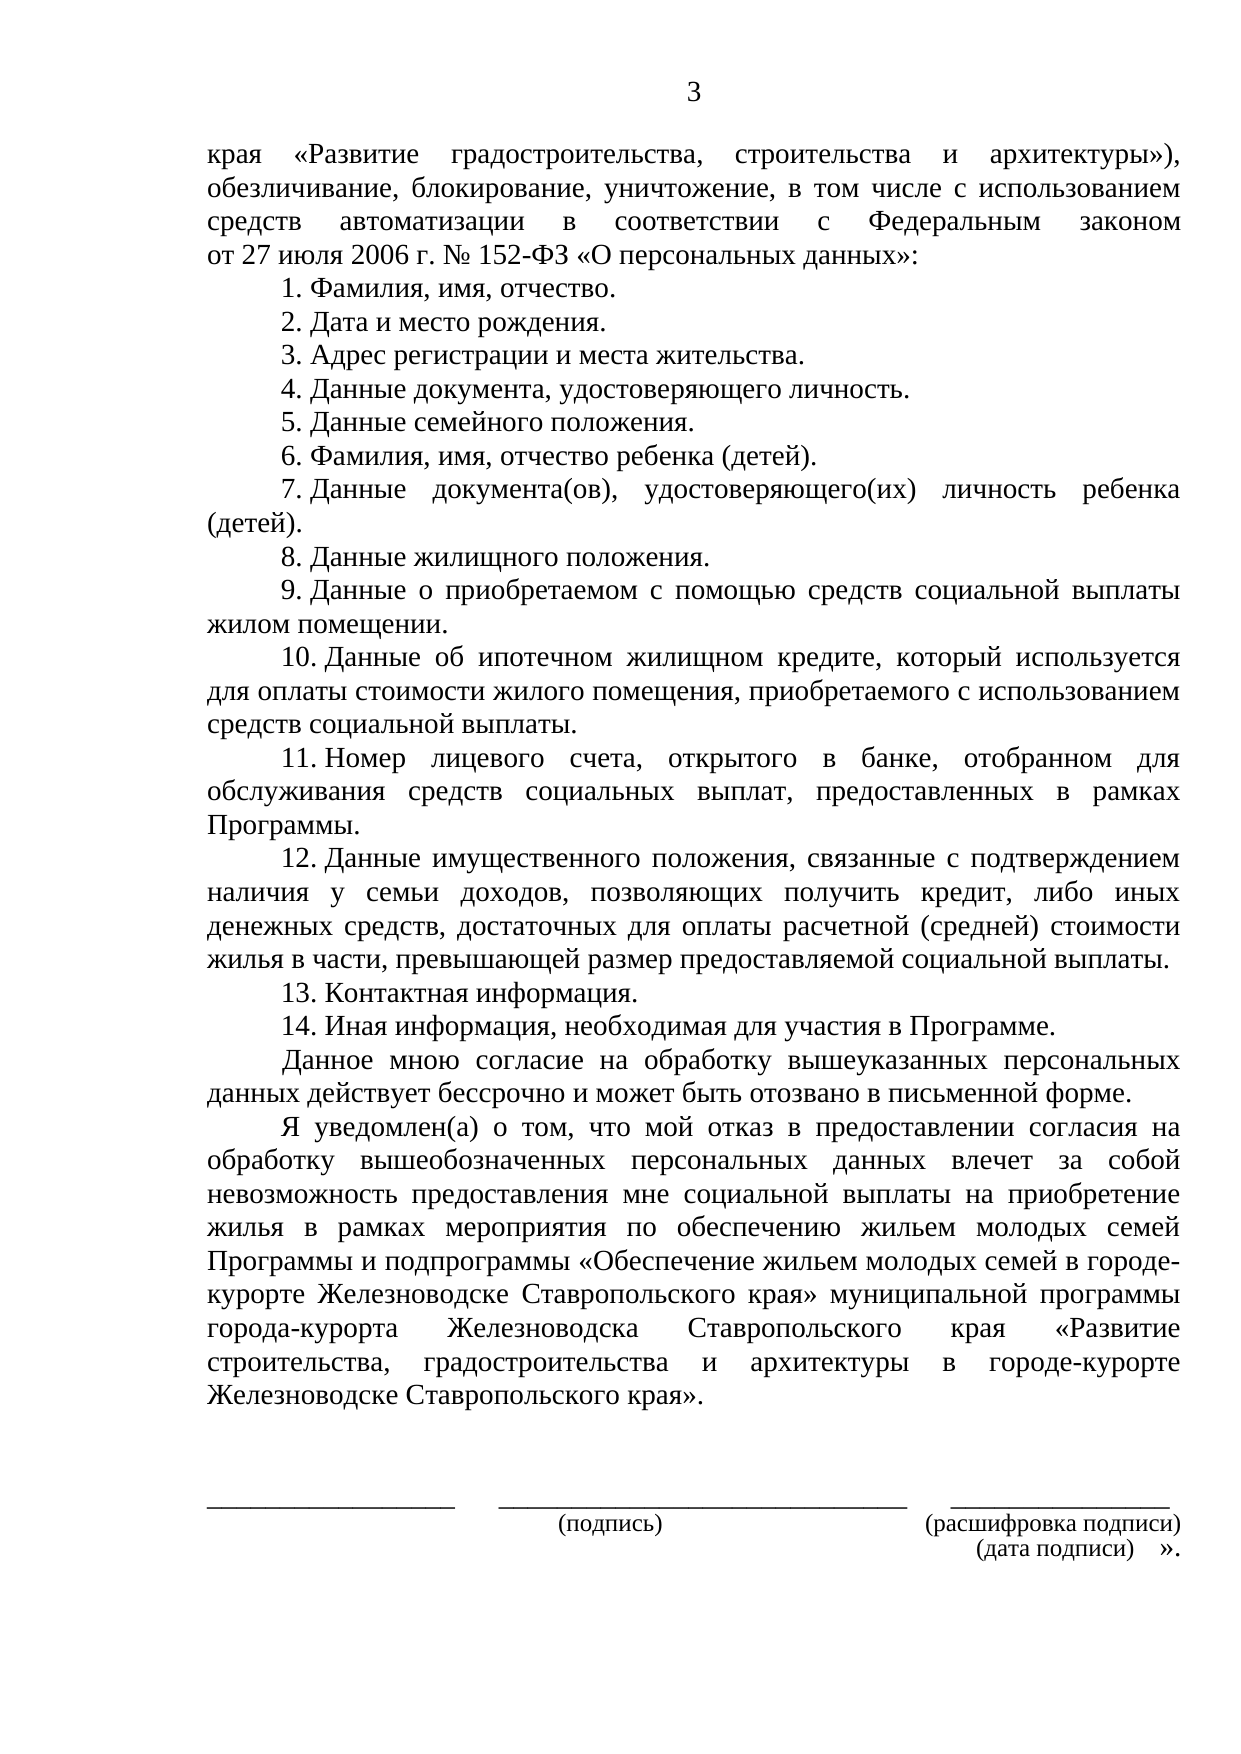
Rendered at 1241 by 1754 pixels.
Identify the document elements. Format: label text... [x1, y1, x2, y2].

text _________________ ____________________________ _______________ [207, 1478, 1181, 1511]
list Адрес регистрации и места жительства. [207, 337, 1181, 371]
subtitle Я уведомлен(а) о том, что мой отказ в предоставлении согласия на обработку вышеобозначенных персональных данных влечет за собой невозможность предоставления мне социальной выплаты на приобретение жилья в рамках мероприятия по обеспечению жильем молодых семей Программы и подпрограммы «Обеспечение жильем молодых семей в городе-курорте Железноводске Ставропольского края» муниципальной программы города-курорта Железноводска Ставропольского края «Развитие строительства, градостроительства и архитектуры в городе-курорте Железноводске Ставропольского края». [207, 1109, 1181, 1411]
text Данное мною согласие на обработку вышеуказанных персональных данных действует бессрочно и может быть отозвано в письменной форме. [207, 1042, 1181, 1109]
list Контактная информация. [207, 975, 1181, 1008]
list Иная информация, необходимая для участия в Программе. [207, 1008, 1181, 1042]
list Данные жилищного положения. [207, 539, 1181, 572]
list Данные об ипотечном жилищном кредите, который используется для оплаты стоимости жилого помещения, приобретаемого с использованием средств социальной выплаты. [207, 639, 1181, 740]
list Данные имущественного положения, связанные с подтверждением наличия у семьи доходов, позволяющих получить кредит, либо иных денежных средств, достаточных для оплаты расчетной (средней) стоимости жилья в части, превышающей размер предоставляемой социальной выплаты. [207, 841, 1181, 975]
text (подпись) (расшифровка подписи) (дата подписи) ». [207, 1511, 1181, 1561]
list Данные документа(ов), удостоверяющего(их) личность ребенка (детей). [207, 472, 1181, 539]
list Фамилия, имя, отчество ребенка (детей). [207, 438, 1181, 472]
list Данные о приобретаемом с помощью средств социальной выплаты жилом помещении. [207, 572, 1181, 639]
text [207, 136, 1181, 270]
list Фамилия, имя, отчество. [207, 270, 1181, 304]
list Данные семейного положения. [207, 404, 1181, 438]
list Номер лицевого счета, открытого в банке, отобранном для обслуживания средств социальных выплат, предоставленных в рамках Программы. [207, 740, 1181, 841]
list Данные документа, удостоверяющего личность. [207, 371, 1181, 404]
list Дата и место рождения. [207, 304, 1181, 337]
